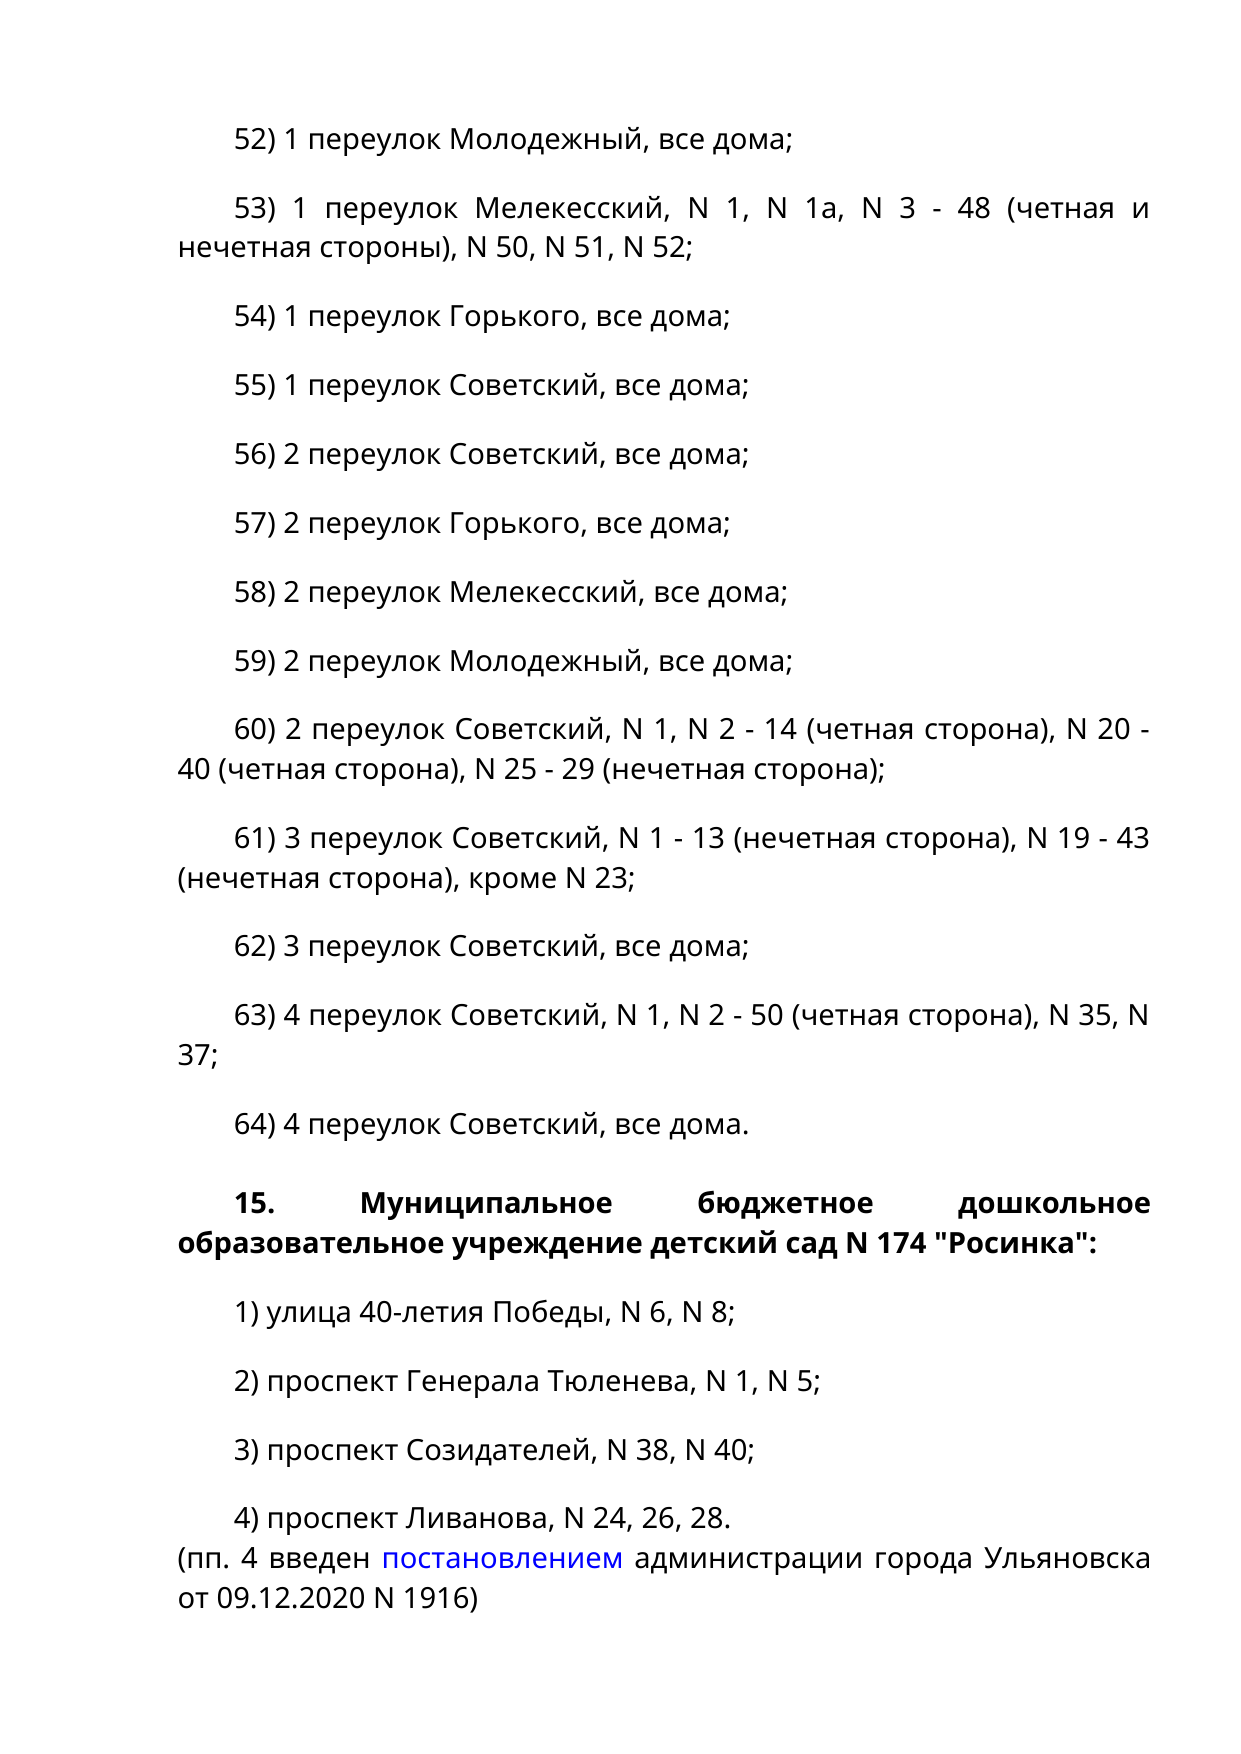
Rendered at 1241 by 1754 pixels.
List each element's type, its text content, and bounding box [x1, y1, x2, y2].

text 62) 3 переулок Советский, все дома; [177, 926, 1152, 965]
text 58) 2 переулок Мелекесский, все дома; [177, 571, 1152, 611]
text 59) 2 переулок Молодежный, все дома; [177, 640, 1152, 679]
title 15. Муниципальное бюджетное дошкольное образовательное учреждение детский сад N 174 "Росинка": [177, 1182, 1152, 1262]
text 4) проспект Ливанова, N 24, 26, 28. [177, 1498, 1152, 1537]
text 61) 3 переулок Советский, N 1 - 13 (нечетная сторона), N 19 - 43 (нечетная сторона), кроме N 23; [177, 817, 1152, 897]
text 54) 1 переулок Горького, все дома; [177, 296, 1152, 335]
text 56) 2 переулок Советский, все дома; [177, 433, 1152, 473]
text 53) 1 переулок Мелекесский, N 1, N 1а, N 3 - 48 (четная и нечетная стороны), N 50, N 51, N 52; [177, 187, 1152, 266]
text 64) 4 переулок Советский, все дома. [177, 1103, 1152, 1143]
text 3) проспект Созидателей, N 38, N 40; [177, 1429, 1152, 1468]
text 1) улица 40-летия Победы, N 6, N 8; [177, 1291, 1152, 1331]
text 63) 4 переулок Советский, N 1, N 2 - 50 (четная сторона), N 35, N 37; [177, 994, 1152, 1074]
text 55) 1 переулок Советский, все дома; [177, 364, 1152, 404]
text 2) проспект Генерала Тюленева, N 1, N 5; [177, 1360, 1152, 1399]
text 60) 2 переулок Советский, N 1, N 2 - 14 (четная сторона), N 20 - 40 (четная сторона), N 25 - 29 (нечетная сторона); [177, 709, 1152, 788]
text 52) 1 переулок Молодежный, все дома; [177, 118, 1152, 158]
text 57) 2 переулок Горького, все дома; [177, 502, 1152, 542]
text (пп. 4 введен постановлением администрации города Ульяновска от 09.12.2020 N 1916) [177, 1537, 1152, 1617]
